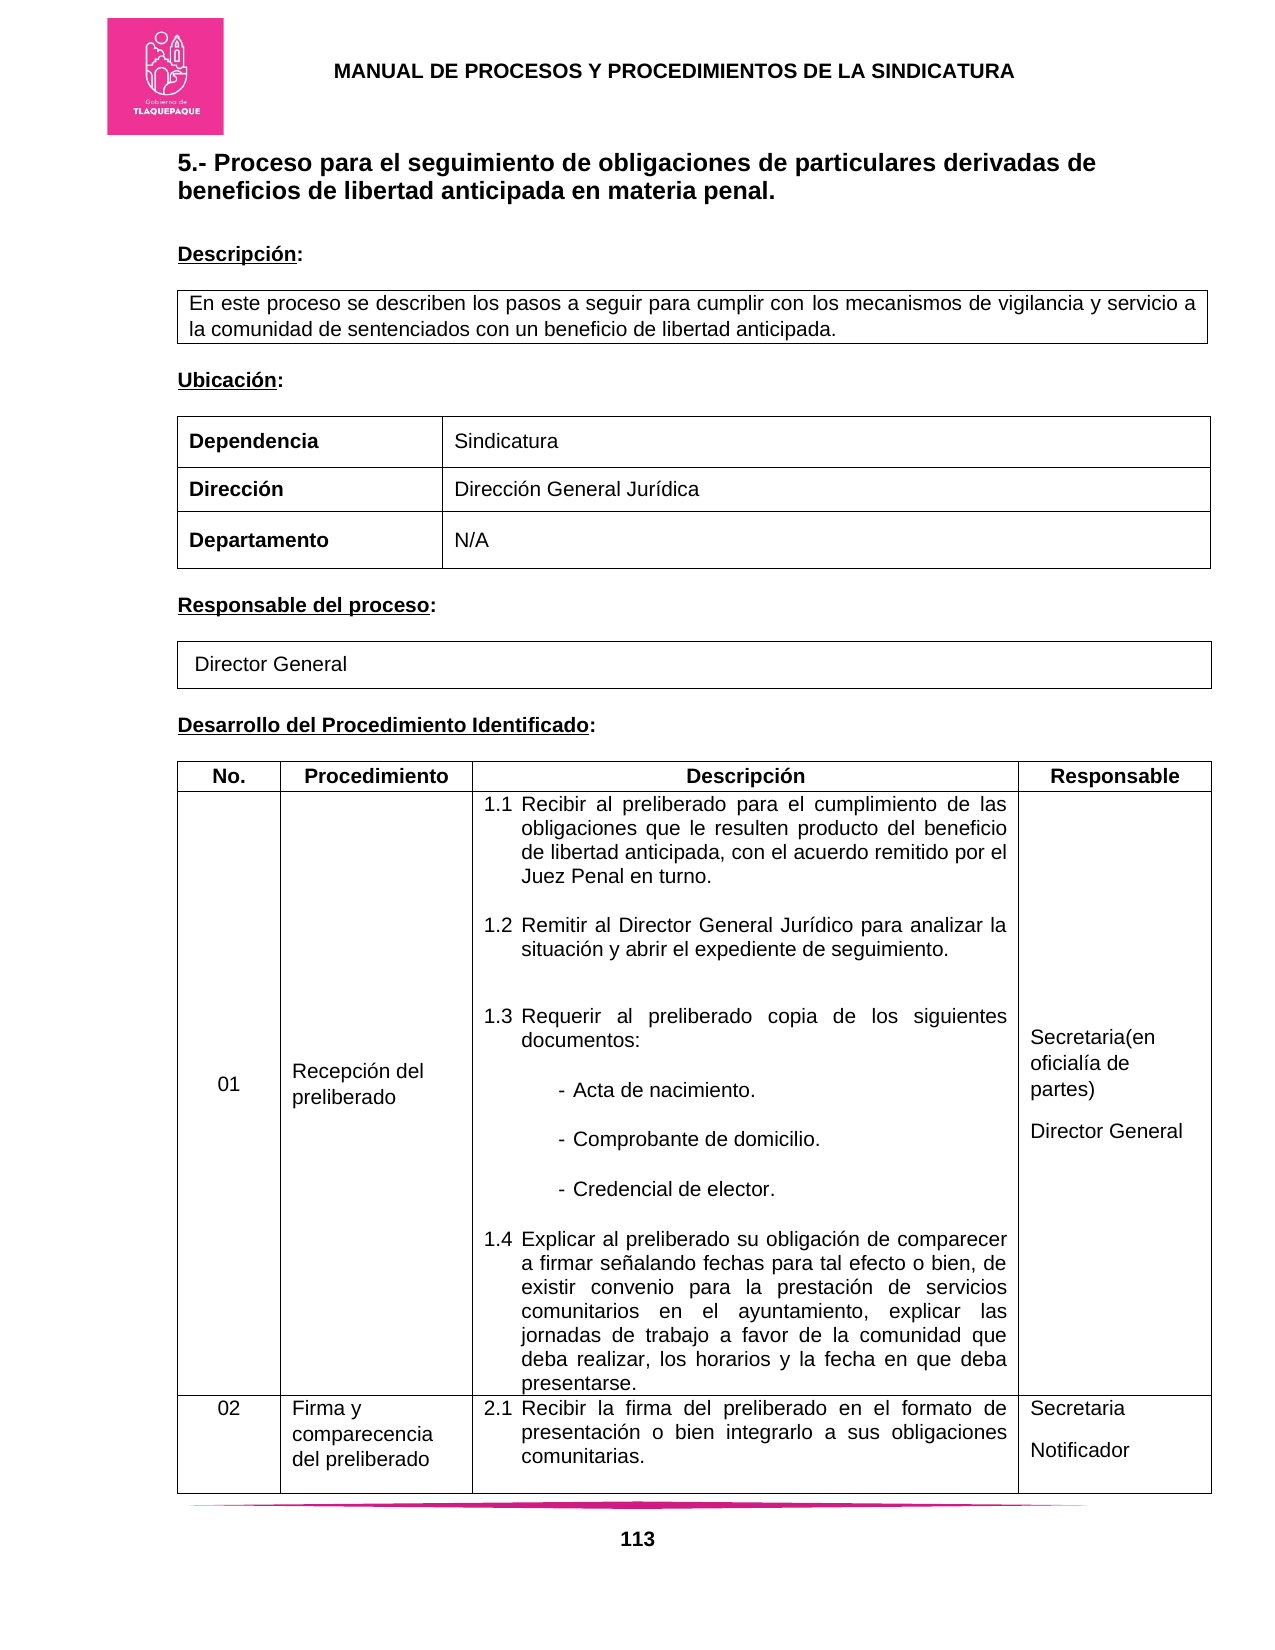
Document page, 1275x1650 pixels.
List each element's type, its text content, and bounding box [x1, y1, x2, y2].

table_header En este proceso se describen los pasos a seguir para cumplir con los mecanismos de vigilancia y servicio a la comunidad de sentenciados con un beneficio de libertad anticipada. [178, 291, 1207, 343]
table_header Procedimiento [281, 762, 472, 791]
table_cell Departamento [178, 512, 442, 568]
table_cell 02 [178, 1396, 280, 1493]
table_header Dependencia [178, 417, 442, 467]
text Ubicación: [177, 368, 1098, 392]
table_cell Secretaria(en oficialía de partes) Director General [1019, 792, 1211, 1394]
text 5.- Proceso para el seguimiento de obligaciones de particulares derivadas de beneficios de libertad anticipada en materia penal. [177, 148, 1098, 205]
table_cell 01 [178, 792, 280, 1394]
table_cell Recepción del preliberado [281, 792, 472, 1394]
table_header Sindicatura [443, 417, 1210, 467]
picture [107, 18, 224, 135]
text Responsable del proceso: [177, 593, 1098, 617]
table_cell Recibir al preliberado para el cumplimiento de las obligaciones que le resulten producto del beneficio de libertad anticipada, con el acuerdo remitido por el Juez Penal en turno. Remitir al Director General Jurídico para analizar la situación y abrir el expediente de seguimiento. Requerir al preliberado copia de los siguientes documentos: Acta de nacimiento. Comprobante de domicilio. Credencial de elector. Explicar al preliberado su obligación de comparecer a firmar señalando fechas para tal efecto o bien, de existir convenio para la prestación de servicios comunitarios en el ayuntamiento, explicar las jornadas de trabajo a favor de la comunidad que deba realizar, los horarios y la fecha en que deba presentarse. [473, 792, 1018, 1394]
table_cell Dirección General Jurídica [443, 468, 1210, 511]
table_header No. [178, 762, 280, 791]
table_cell Secretaria Notificador Director General [1019, 1396, 1211, 1493]
text Desarrollo del Procedimiento Identificado: [177, 713, 1098, 737]
text Descripción: [177, 242, 1098, 266]
table_header Director General [178, 642, 1211, 688]
table_cell Dirección [178, 468, 442, 511]
table_header Descripción [473, 762, 1018, 791]
table_cell Firma y comparecencia del preliberado [281, 1396, 472, 1493]
table_cell N/A [443, 512, 1210, 568]
table_header Responsable [1019, 762, 1211, 791]
